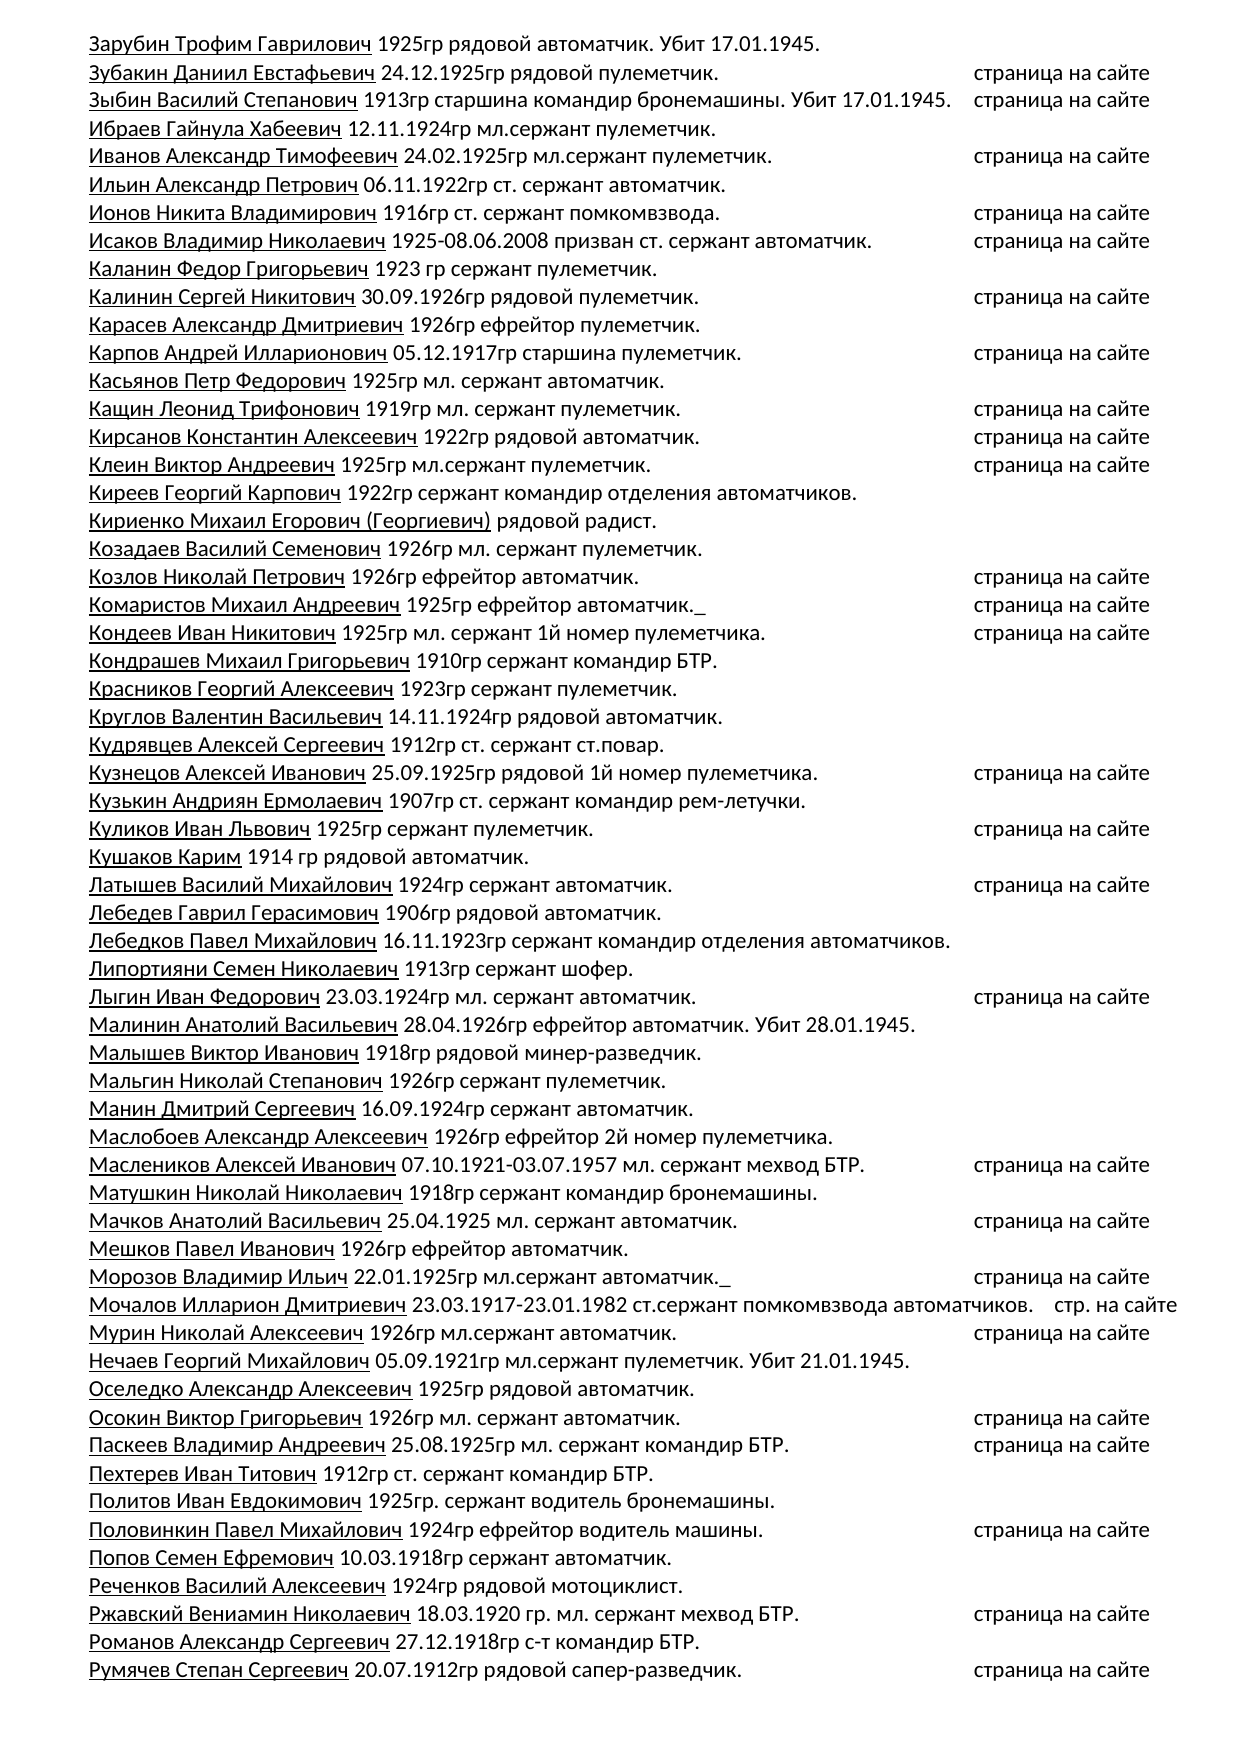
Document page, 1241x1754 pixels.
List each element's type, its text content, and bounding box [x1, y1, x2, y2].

text Латышев Василий Михайлович 1924гр сержант автоматчик. страница на сайте [89, 870, 1196, 898]
text Ильин Александр Петрович 06.11.1922гр ст. сержант автоматчик. [89, 170, 1196, 198]
text Мачков Анатолий Васильевич 25.04.1925 мл. сержант автоматчик. страница на сайте [89, 1206, 1196, 1234]
text Ржавский Вениамин Николаевич 18.03.1920 гр. мл. сержант мехвод БТР. страница на сайте [89, 1599, 1196, 1627]
text Осокин Виктор Григорьевич 1926гр мл. сержант автоматчик. страница на сайте [89, 1403, 1196, 1431]
text Кушаков Карим 1914 гр рядовой автоматчик. [89, 842, 1196, 870]
text Лыгин Иван Федорович 23.03.1924гр мл. сержант автоматчик. страница на сайте [89, 982, 1196, 1010]
text Кудрявцев Алексей Сергеевич 1912гр ст. сержант ст.повар. [89, 730, 1196, 758]
text Маслеников Алексей Иванович 07.10.1921-03.07.1957 мл. сержант мехвод БТР. страница на сайте [89, 1150, 1196, 1178]
text Касьянов Петр Федорович 1925гр мл. сержант автоматчик. [89, 366, 1196, 394]
text Зубакин Даниил Евстафьевич 24.12.1925гр рядовой пулеметчик. страница на сайте [89, 58, 1196, 86]
text Оселедко Александр Алексеевич 1925гр рядовой автоматчик. [89, 1374, 1196, 1403]
text Круглов Валентин Васильевич 14.11.1924гр рядовой автоматчик. [89, 702, 1196, 730]
text Кащин Леонид Трифонович 1919гр мл. сержант пулеметчик. страница на сайте [89, 394, 1196, 422]
text Красников Георгий Алексеевич 1923гр сержант пулеметчик. [89, 674, 1196, 702]
text Половинкин Павел Михайлович 1924гр ефрейтор водитель машины. страница на сайте [89, 1515, 1196, 1543]
text Политов Иван Евдокимович 1925гр. сержант водитель бронемашины. [89, 1487, 1196, 1515]
text Козлов Николай Петрович 1926гр ефрейтор автоматчик. страница на сайте [89, 562, 1196, 590]
text Калинин Сергей Никитович 30.09.1926гр рядовой пулеметчик. страница на сайте [89, 282, 1196, 310]
text Кузнецов Алексей Иванович 25.09.1925гр рядовой 1й номер пулеметчика. страница на сайте [89, 758, 1196, 786]
text Куликов Иван Львович 1925гр сержант пулеметчик. страница на сайте [89, 814, 1196, 842]
text Карасев Александр Дмитриевич 1926гр ефрейтор пулеметчик. [89, 310, 1196, 338]
text Мальгин Николай Степанович 1926гр сержант пулеметчик. [89, 1066, 1196, 1094]
text Ионов Никита Владимирович 1916гр ст. сержант помкомвзвода. страница на сайте [89, 198, 1196, 226]
text Клеин Виктор Андреевич 1925гр мл.сержант пулеметчик. страница на сайте [89, 450, 1196, 478]
text Исаков Владимир Николаевич 1925-08.06.2008 призван ст. сержант автоматчик. страница на сайте [89, 226, 1196, 254]
text Кондеев Иван Никитович 1925гр мл. сержант 1й номер пулеметчика. страница на сайте [89, 618, 1196, 646]
text Нечаев Георгий Михайлович 05.09.1921гр мл.сержант пулеметчик. Убит 21.01.1945. [89, 1347, 1196, 1374]
text Каланин Федор Григорьевич 1923 гр сержант пулеметчик. [89, 254, 1196, 282]
text Кириенко Михаил Егорович (Георгиевич) рядовой радист. [89, 506, 1196, 534]
text Румячев Степан Сергеевич 20.07.1912гр рядовой сапер-разведчик. страница на сайте [89, 1655, 1196, 1683]
text Кузькин Андриян Ермолаевич 1907гр ст. сержант командир рем-летучки. [89, 786, 1196, 814]
text Матушкин Николай Николаевич 1918гр сержант командир бронемашины. [89, 1178, 1196, 1206]
text Мурин Николай Алексеевич 1926гр мл.сержант автоматчик. страница на сайте [89, 1318, 1196, 1347]
text Мешков Павел Иванович 1926гр ефрейтор автоматчик. [89, 1234, 1196, 1262]
text Лебедков Павел Михайлович 16.11.1923гр сержант командир отделения автоматчиков. [89, 926, 1196, 954]
text Попов Семен Ефремович 10.03.1918гр сержант автоматчик. [89, 1543, 1196, 1571]
text Малинин Анатолий Васильевич 28.04.1926гр ефрейтор автоматчик. Убит 28.01.1945. [89, 1010, 1196, 1038]
text Киреев Георгий Карпович 1922гр сержант командир отделения автоматчиков. [89, 478, 1196, 506]
text Комаристов Михаил Андреевич 1925гр ефрейтор автоматчик._ страница на сайте [89, 590, 1196, 618]
text Реченков Василий Алексеевич 1924гр рядовой мотоциклист. [89, 1571, 1196, 1599]
text Мочалов Илларион Дмитриевич 23.03.1917-23.01.1982 ст.сержант помкомвзвода автоматчиков. стр. на сайте [89, 1291, 1196, 1318]
text Манин Дмитрий Сергеевич 16.09.1924гр сержант автоматчик. [89, 1094, 1196, 1122]
text Ибраев Гайнула Хабеевич 12.11.1924гр мл.сержант пулеметчик. [89, 114, 1196, 142]
text Паскеев Владимир Андреевич 25.08.1925гр мл. сержант командир БТР. страница на сайте [89, 1431, 1196, 1459]
text Зыбин Василий Степанович 1913гр старшина командир бронемашины. Убит 17.01.1945. страница на сайте [89, 86, 1196, 114]
text Пехтерев Иван Титович 1912гр ст. сержант командир БТР. [89, 1459, 1196, 1487]
text Иванов Александр Тимофеевич 24.02.1925гр мл.сержант пулеметчик. страница на сайте [89, 142, 1196, 170]
text Карпов Андрей Илларионович 05.12.1917гр старшина пулеметчик. страница на сайте [89, 338, 1196, 366]
text Малышев Виктор Иванович 1918гр рядовой минер-разведчик. [89, 1038, 1196, 1066]
text Морозов Владимир Ильич 22.01.1925гр мл.сержант автоматчик._ страница на сайте [89, 1262, 1196, 1291]
text Кондрашев Михаил Григорьевич 1910гр сержант командир БТР. [89, 646, 1196, 674]
text Романов Александр Сергеевич 27.12.1918гр с-т командир БТР. [89, 1627, 1196, 1655]
text Козадаев Василий Семенович 1926гр мл. сержант пулеметчик. [89, 534, 1196, 562]
text Маслобоев Александр Алексеевич 1926гр ефрейтор 2й номер пулеметчика. [89, 1122, 1196, 1150]
text Зарубин Трофим Гаврилович 1925гр рядовой автоматчик. Убит 17.01.1945. [89, 29, 1196, 58]
text Лебедев Гаврил Герасимович 1906гр рядовой автоматчик. [89, 898, 1196, 926]
text Кирсанов Константин Алексеевич 1922гр рядовой автоматчик. страница на сайте [89, 422, 1196, 450]
text Липортияни Семен Николаевич 1913гр сержант шофер. [89, 954, 1196, 982]
